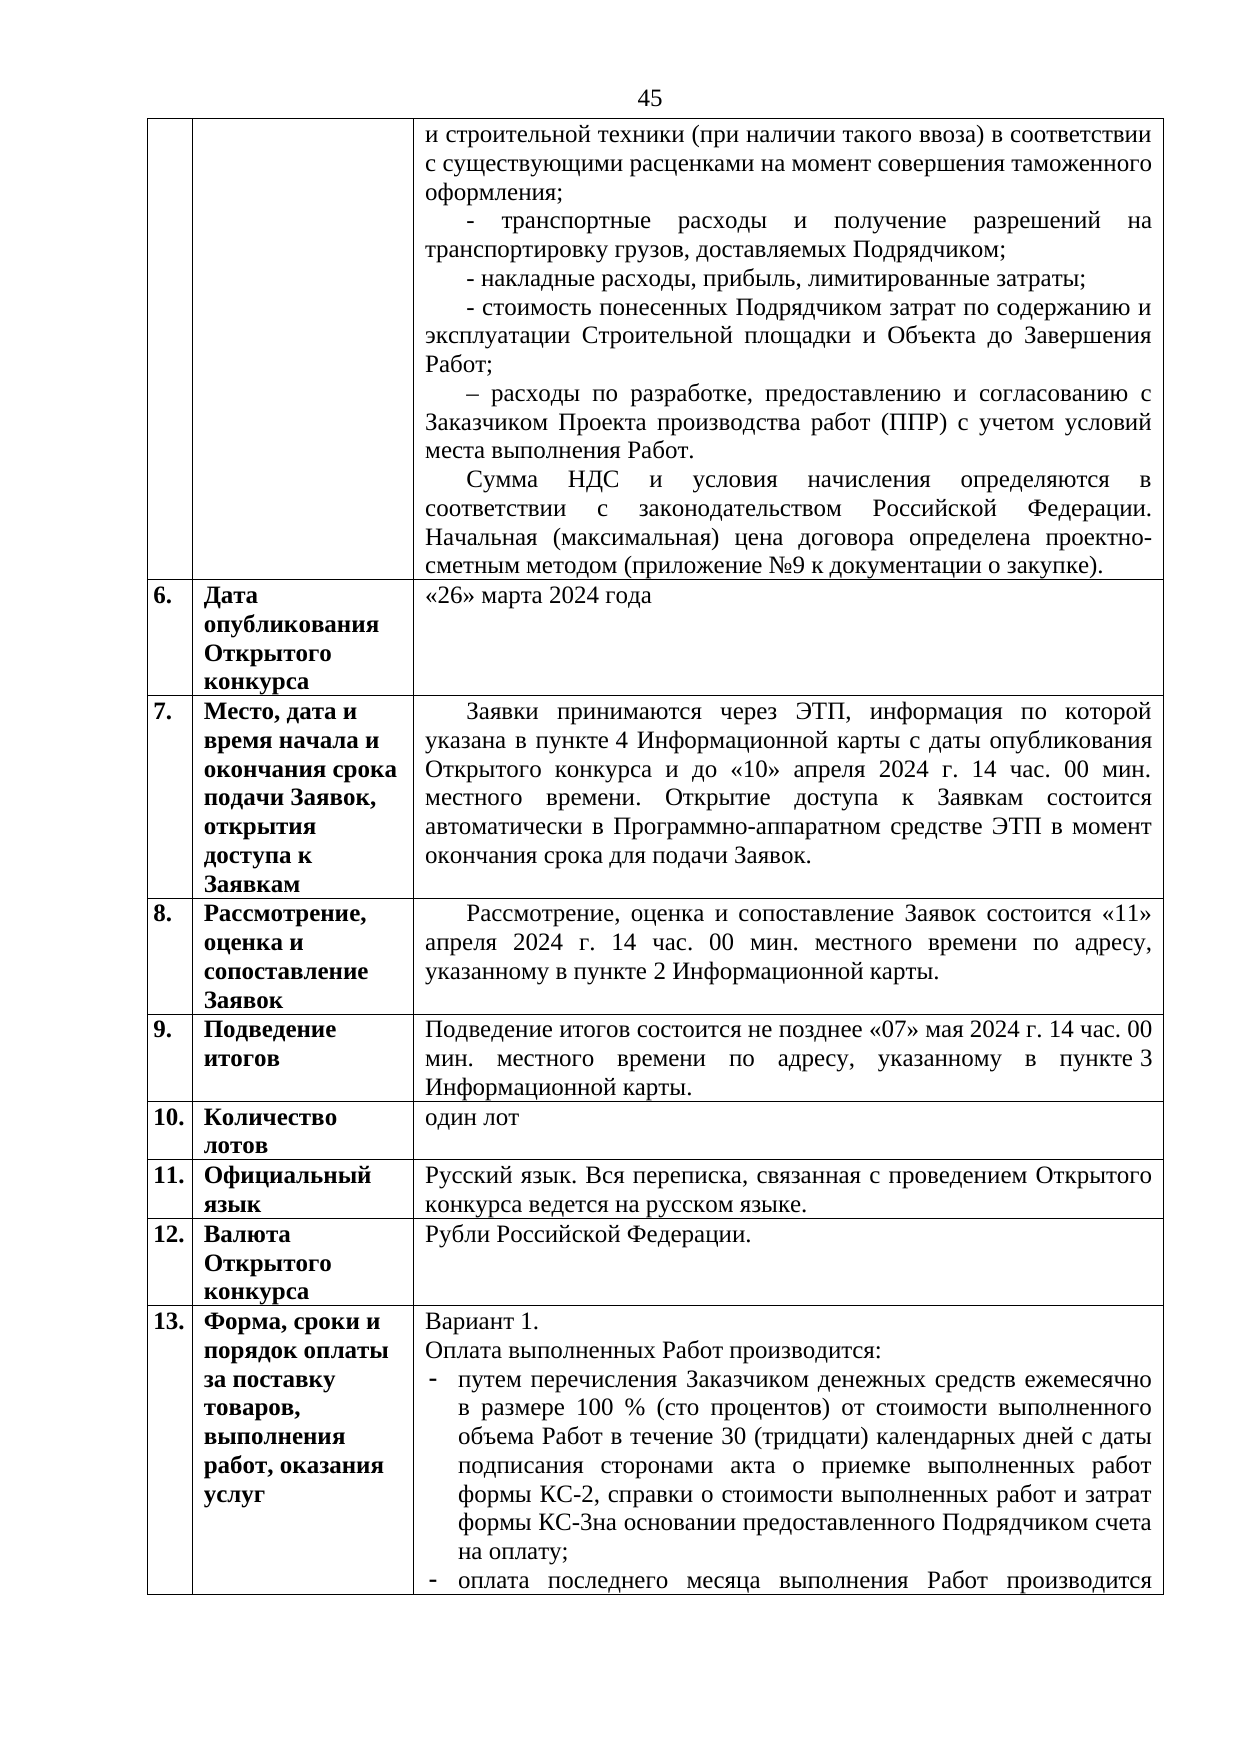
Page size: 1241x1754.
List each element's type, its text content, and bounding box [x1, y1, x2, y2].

table_cell Дата опубликования Открытого конкурса [193, 580, 413, 695]
table_cell Официальный язык [193, 1160, 413, 1218]
table_cell Подведение итогов [193, 1015, 413, 1101]
table_cell 12. [148, 1219, 192, 1305]
table_cell Подведение итогов состоится не позднее «07» мая 2024 г. 14 час. 00 мин. местного времени по адресу, указанному в пункте 3 Информационной карты. [414, 1015, 1163, 1101]
table_cell Количество лотов [193, 1102, 413, 1159]
table_cell Место, дата и время начала и окончания срока подачи Заявок, открытия доступа к Заявкам [193, 696, 413, 897]
table_cell Валюта Открытого конкурса [193, 1219, 413, 1305]
table_cell Русский язык. Вся переписка, связанная с проведением Открытого конкурса ведется на русском языке. [414, 1160, 1163, 1218]
table_cell один лот [414, 1102, 1163, 1159]
table_cell 5. [148, 119, 192, 579]
table_cell 13. [148, 1306, 192, 1594]
table_cell Рассмотрение, оценка и сопоставление Заявок состоится «11» апреля 2024 г. 14 час. 00 мин. местного времени по адресу, указанному в пункте 2 Информационной карты. [414, 899, 1163, 1013]
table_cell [193, 1306, 413, 1594]
table_cell 9. [148, 1015, 192, 1101]
table_cell 10. [148, 1102, 192, 1159]
table_cell Рассмотрение, оценка и сопоставление Заявок [193, 899, 413, 1013]
table_cell 8. [148, 899, 192, 1013]
table_cell «26» марта 2024 года [414, 580, 1163, 695]
table_cell Рубли Российской Федерации. [414, 1219, 1163, 1305]
table_cell 11. [148, 1160, 192, 1218]
table_cell 7. [148, 696, 192, 897]
table_cell 6. [148, 580, 192, 695]
table_cell Заявки принимаются через ЭТП, информация по которой указана в пункте 4 Информационной карты с даты опубликования Открытого конкурса и до «10» апреля 2024 г. 14 час. 00 мин. местного времени. Открытие доступа к Заявкам состоится автоматически в Программно-аппаратном средстве ЭТП в момент окончания срока для подачи Заявок. [414, 696, 1163, 897]
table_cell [414, 119, 1163, 579]
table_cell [414, 1306, 1163, 1594]
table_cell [193, 119, 413, 579]
